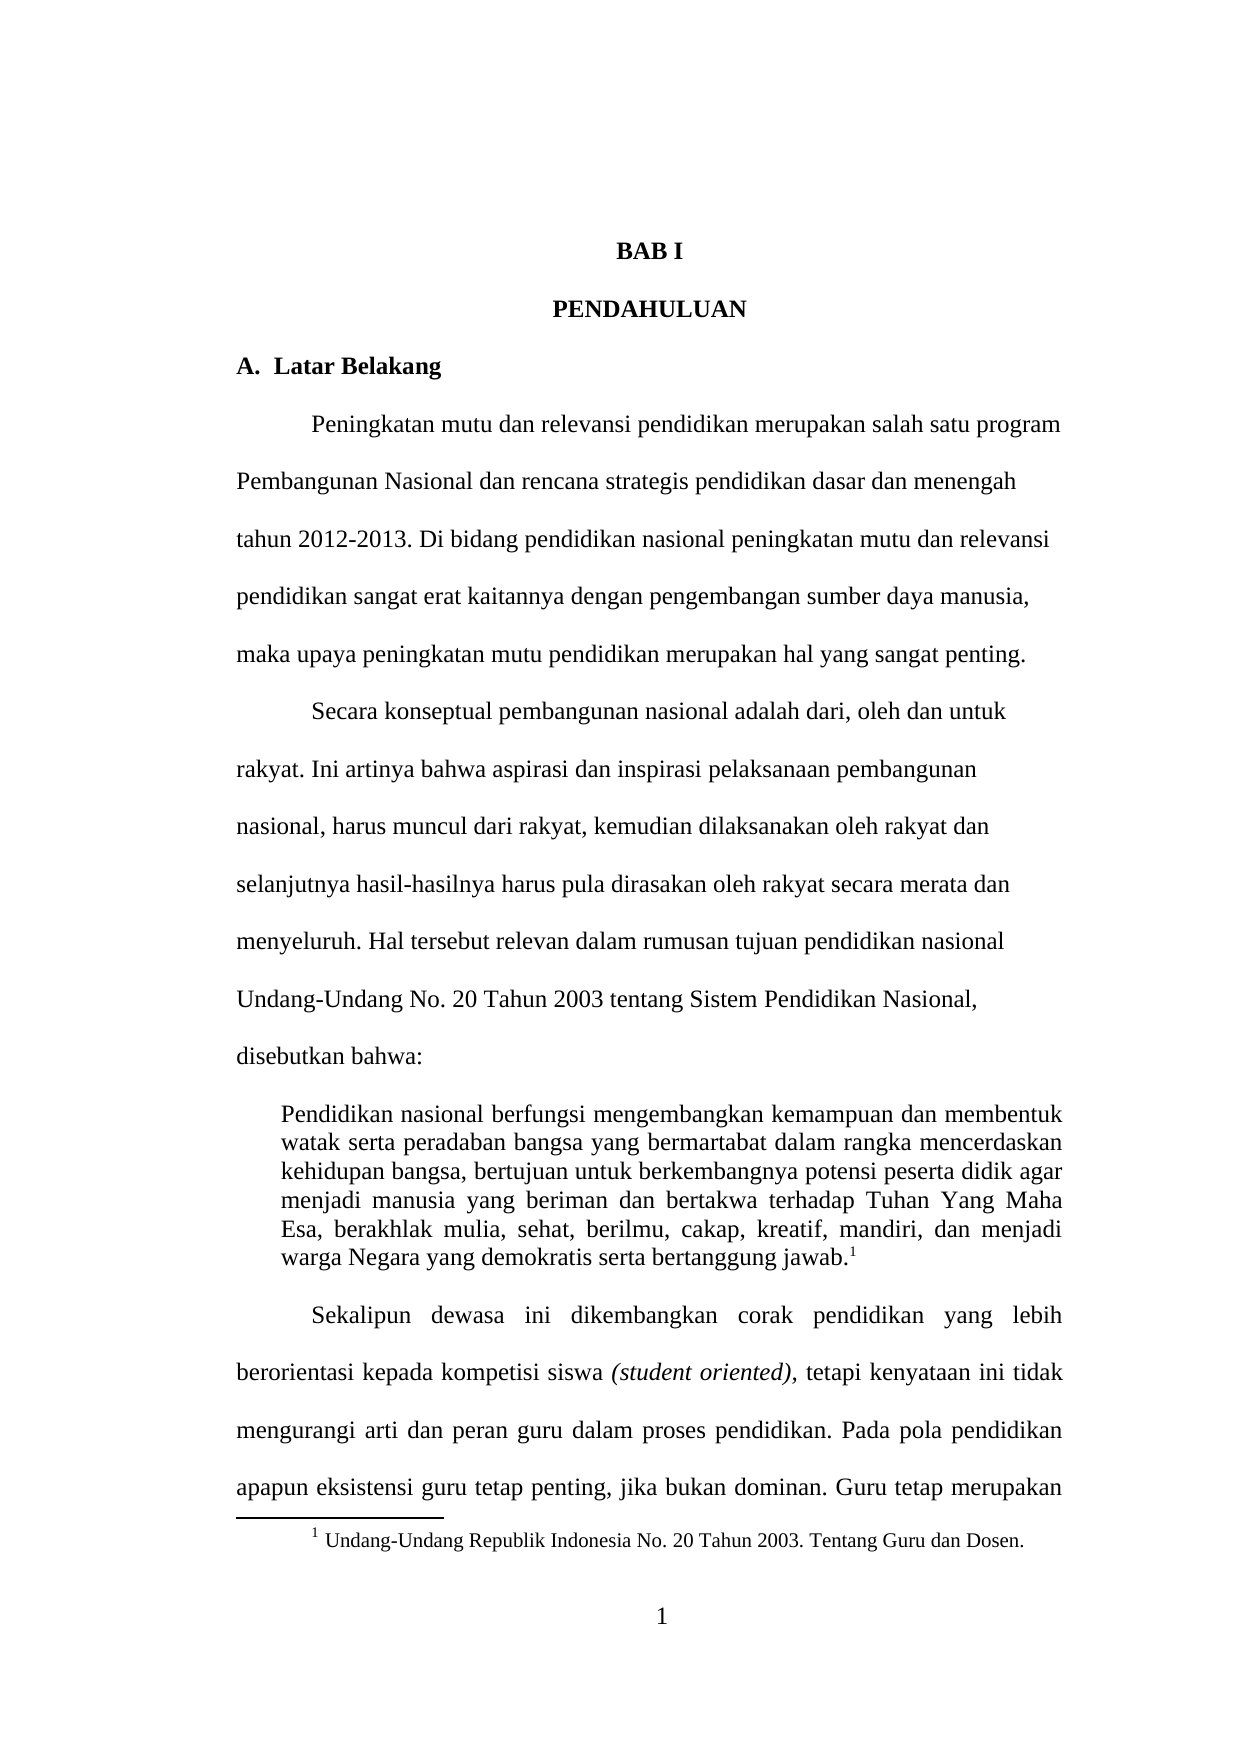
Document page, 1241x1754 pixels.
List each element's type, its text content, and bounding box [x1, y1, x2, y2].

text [236, 1300, 1063, 1501]
text Pendidikan nasional berfungsi mengembangkan kemampuan dan membentuk watak serta peradaban bangsa yang bermartabat dalam rangka mencerdaskan kehidupan bangsa, bertujuan untuk berkembangnya potensi peserta didik agar menjadi manusia yang beriman dan bertakwa terhadap Tuhan Yang Maha Esa, berakhlak mulia, sehat, berilmu, cakap, kreatif, mandiri, dan menjadi warga Negara yang demokratis serta bertanggung jawab. [281, 1099, 1063, 1271]
text Secara konseptual pembangunan nasional adalah dari, oleh dan untuk rakyat. Ini artinya bahwa aspirasi dan inspirasi pelaksanaan pembangunan nasional, harus muncul dari rakyat, kemudian dilaksanakan oleh rakyat dan selanjutnya hasil-hasilnya harus pula dirasakan oleh rakyat secara merata dan menyeluruh. Hal tersebut relevan dalam rumusan tujuan pendidikan nasional Undang-Undang No. 20 Tahun 2003 tentang Sistem Pendidikan Nasional, disebutkan bahwa: [236, 696, 1063, 1070]
list Latar Belakang [236, 351, 1063, 380]
text PENDAHULUAN [236, 294, 1063, 322]
text Peningkatan mutu dan relevansi pendidikan merupakan salah satu program Pembangunan Nasional dan rencana strategis pendidikan dasar dan menengah tahun 2012-2013. Di bidang pendidikan nasional peningkatan mutu dan relevansi pendidikan sangat erat kaitannya dengan pengembangan sumber daya manusia, maka upaya peningkatan mutu pendidikan merupakan hal yang sangat penting. [236, 409, 1063, 667]
text BAB I [236, 236, 1063, 265]
